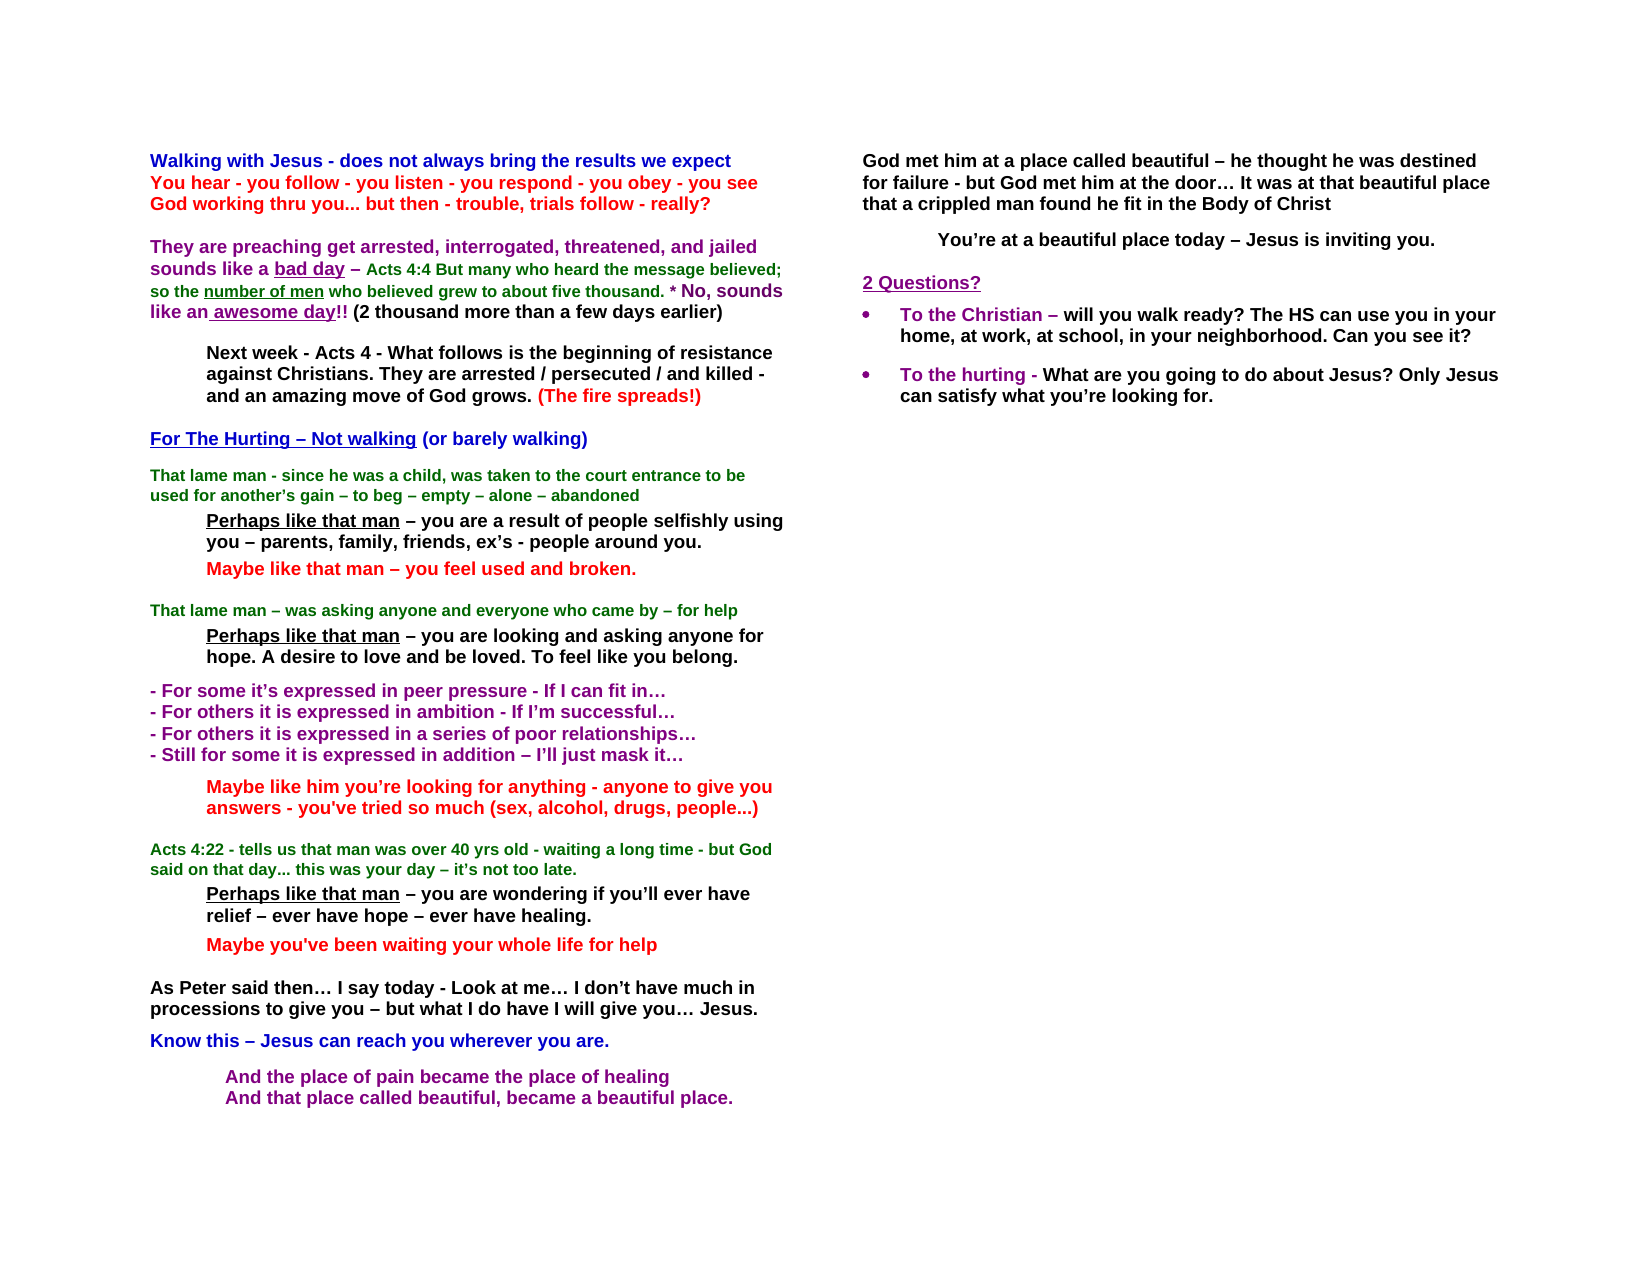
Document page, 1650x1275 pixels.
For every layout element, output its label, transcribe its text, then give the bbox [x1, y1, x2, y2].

text God met him at a place called beautiful – he thought he was destined for failure - but God met him at the door… It was at that beautiful place that a crippled man found he fit in the Body of Christ [862, 150, 1500, 215]
text Perhaps like that man – you are looking and asking anyone for hope. A desire to love and be loved. To feel like you belong. [206, 624, 787, 667]
text As Peter said then… I say today - Look at me… I don’t have much in processions to give you – but what I do have I will give you… Jesus. [150, 977, 787, 1020]
text You hear - you follow - you listen - you respond - you obey - you see God working thru you... but then - trouble, trials follow - really? [150, 172, 787, 215]
text Acts 4:22 - tells us that man was over 40 yrs old - waiting a long time - but God said on that day... this was your day – it’s not too late. [150, 840, 787, 878]
text That lame man - since he was a child, was taken to the court entrance to be used for another’s gain – to beg – empty – alone – abandoned [150, 466, 787, 504]
text Perhaps like that man – you are a result of people selfishly using you – parents, family, friends, ex’s - people around you. [206, 509, 787, 552]
list To the Christian – will you walk ready? The HS can use you in your home, at work, at school, in your neighborhood. Can you see it? [862, 303, 1500, 347]
text Next week - Acts 4 - What follows is the beginning of resistance against Christians. They are arrested / persecuted / and killed - and an amazing move of God grows. (The fire spreads!) [206, 342, 787, 406]
text Maybe like that man – you feel used and broken. [206, 557, 787, 579]
text And the place of pain became the place of healing [225, 1065, 787, 1087]
list To the hurting - What are you going to do about Jesus? Only Jesus can satisfy what you’re looking for. [862, 363, 1500, 407]
text For The Hurting – Not walking (or barely walking) [150, 428, 787, 449]
text - For others it is expressed in ambition - If I’m successful… [150, 701, 787, 723]
text Maybe you've been waiting your whole life for help [206, 933, 787, 955]
text - Still for some it is expressed in addition – I’ll just mask it… [150, 744, 787, 766]
text Maybe like him you’re looking for anything - anyone to give you answers - you've tried so much (sex, alcohol, drugs, people...) [206, 775, 787, 818]
text - For some it’s expressed in peer pressure - If I can fit in… [150, 679, 787, 701]
text 2 Questions? [862, 272, 1500, 294]
text Perhaps like that man – you are wondering if you’ll ever have relief – ever have hope – ever have healing. [206, 883, 787, 926]
text That lame man – was asking anyone and everyone who came by – for help [150, 600, 787, 619]
text - For others it is expressed in a series of poor relationships… [150, 723, 787, 744]
text Walking with Jesus - does not always bring the results we expect [150, 150, 787, 172]
text Know this – Jesus can reach you wherever you are. [150, 1029, 787, 1051]
text They are preaching get arrested, interrogated, threatened, and jailed sounds like a bad day – Acts 4:4 But many who heard the message believed; so the number of men who believed grew to about five thousand. * No, sounds like an awesome day!! (2 thousand more than a few days earlier) [150, 236, 787, 322]
text And that place called beautiful, became a beautiful place. [225, 1087, 787, 1108]
text You’re at a beautiful place today – Jesus is inviting you. [937, 229, 1500, 251]
